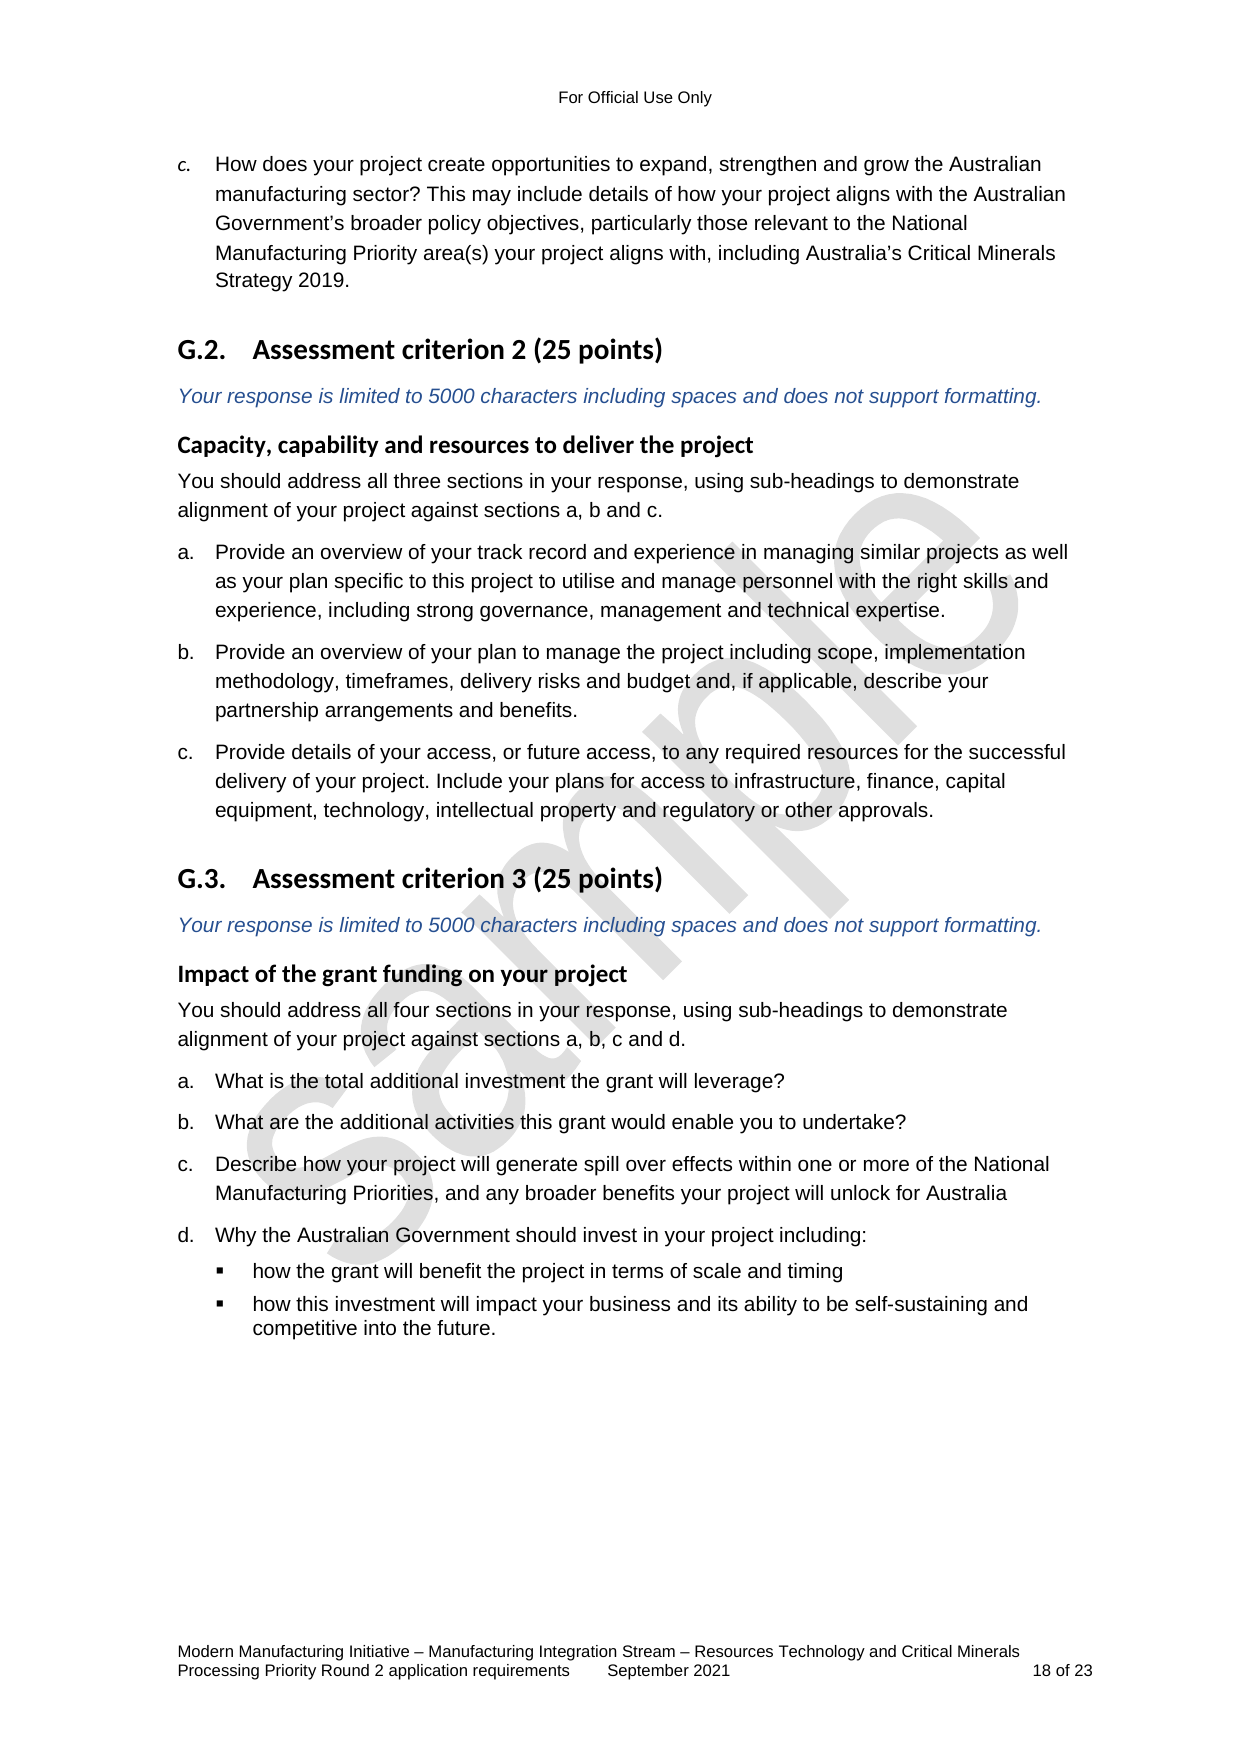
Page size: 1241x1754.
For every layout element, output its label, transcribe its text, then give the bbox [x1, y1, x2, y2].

subtitle Capacity, capability and resources to deliver the project [177, 429, 1092, 460]
list Why the Australian Government should invest in your project including: [177, 1217, 1092, 1247]
list how the grant will benefit the project in terms of scale and timing [215, 1259, 1092, 1283]
list How does your project create opportunities to expand, strengthen and grow the Australian manufacturing sector? This may include details of how your project aligns with the Australian Government’s broader policy objectives, particularly those relevant to the National Manufacturing Priority area(s) your project aligns with, including Australia’s Critical Minerals Strategy 2019. [177, 148, 1092, 293]
list Provide an overview of your plan to manage the project including scope, implementation methodology, timeframes, delivery risks and budget and, if applicable, describe your partnership arrangements and benefits. [177, 635, 1092, 722]
subtitle Assessment criterion 3 (25 points) [177, 860, 1092, 895]
list Describe how your project will generate spill over effects within one or more of the National Manufacturing Priorities, and any broader benefits your project will unlock for Australia [177, 1147, 1092, 1205]
text You should address all four sections in your response, using sub-headings to demonstrate alignment of your project against sections a, b, c and d. [177, 992, 1092, 1051]
list how this investment will impact your business and its ability to be self-sustaining and competitive into the future. [215, 1292, 1092, 1339]
text Your response is limited to 5000 characters including spaces and does not support formatting. [177, 908, 1092, 937]
text Your response is limited to 5000 characters including spaces and does not support formatting. [177, 379, 1092, 408]
list Provide an overview of your track record and experience in managing similar projects as well as your plan specific to this project to utilise and manage personnel with the right skills and experience, including strong governance, management and technical expertise. [177, 535, 1092, 622]
list What is the total additional investment the grant will leverage? [177, 1063, 1092, 1092]
subtitle Assessment criterion 2 (25 points) [177, 331, 1092, 367]
list Provide details of your access, or future access, to any required resources for the successful delivery of your project. Include your plans for access to infrastructure, finance, capital equipment, technology, intellectual property and regulatory or other approvals. [177, 735, 1092, 822]
text You should address all three sections in your response, using sub-headings to demonstrate alignment of your project against sections a, b and c. [177, 464, 1092, 522]
list What are the additional activities this grant would enable you to undertake? [177, 1105, 1092, 1134]
subtitle Impact of the grant funding on your project [177, 958, 1092, 988]
